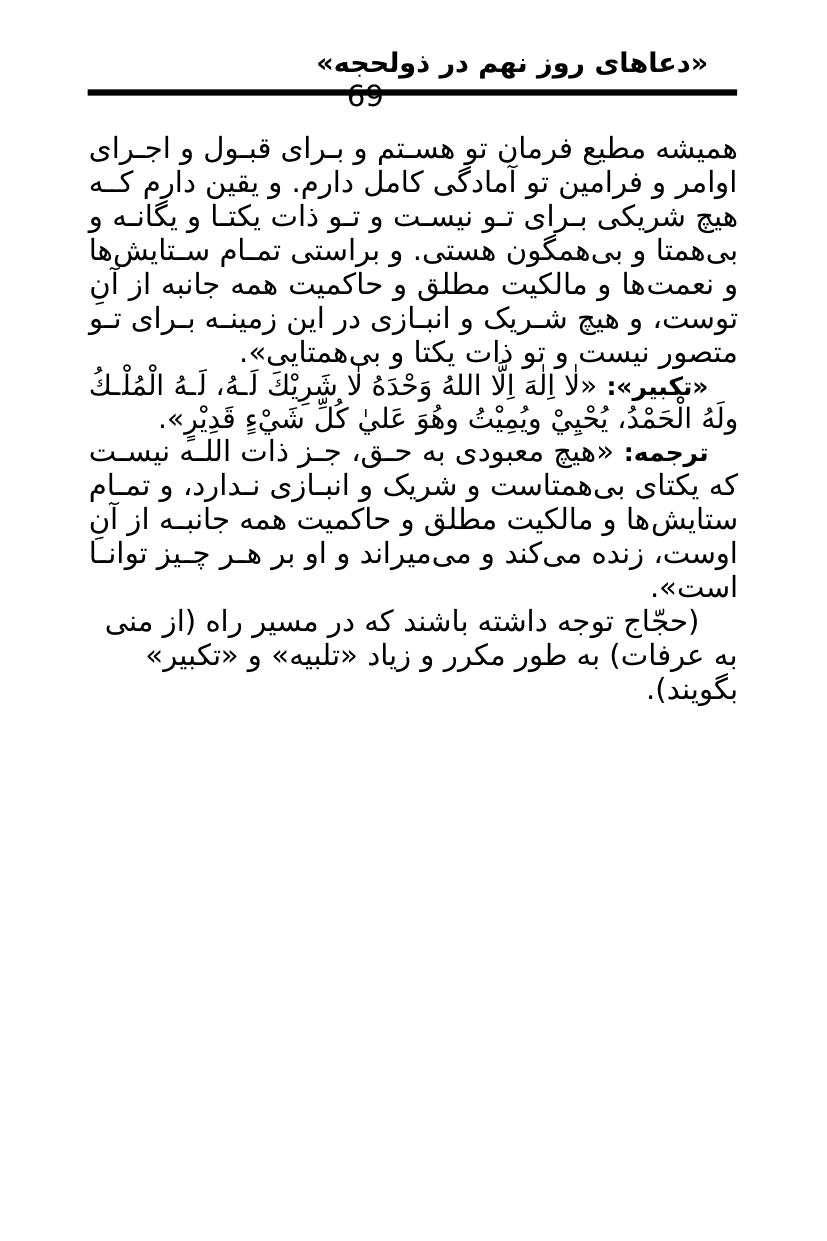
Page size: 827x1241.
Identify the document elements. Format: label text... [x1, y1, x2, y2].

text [89, 132, 738, 369]
text «تکبیر»: «لٰا اِلٰهَ اِلَّا اللهُ وَحْدَهُ لٰا شَرِيْكَ لَهُ، لَهُ الْمُلْكُ ولَهُ الْحَمْدُ، يُحْيِيْ ويُمِيْتُ وهُوَ عَليٰ كُلِّ شَيْءٍ قَدِيْرٍ». [89, 369, 738, 435]
text ترجمه: «هیچ معبودی به حق، جز ذات الله نیست که یکتای بی‌همتاست و شریک و انبازی ندارد، و تمام ستایش‌ها و مالکیت مطلق و حاکمیت همه جانبه از آنِ اوست، زنده می‌کند و می‌میراند و او بر هر چیز توانا است». [89, 435, 738, 604]
text (حجّاج توجه داشته باشند که در مسیر راه (از منی به عرفات) به طور مکرر و زیاد «تلبیه» و «تکبیر» بگویند). [89, 604, 738, 706]
